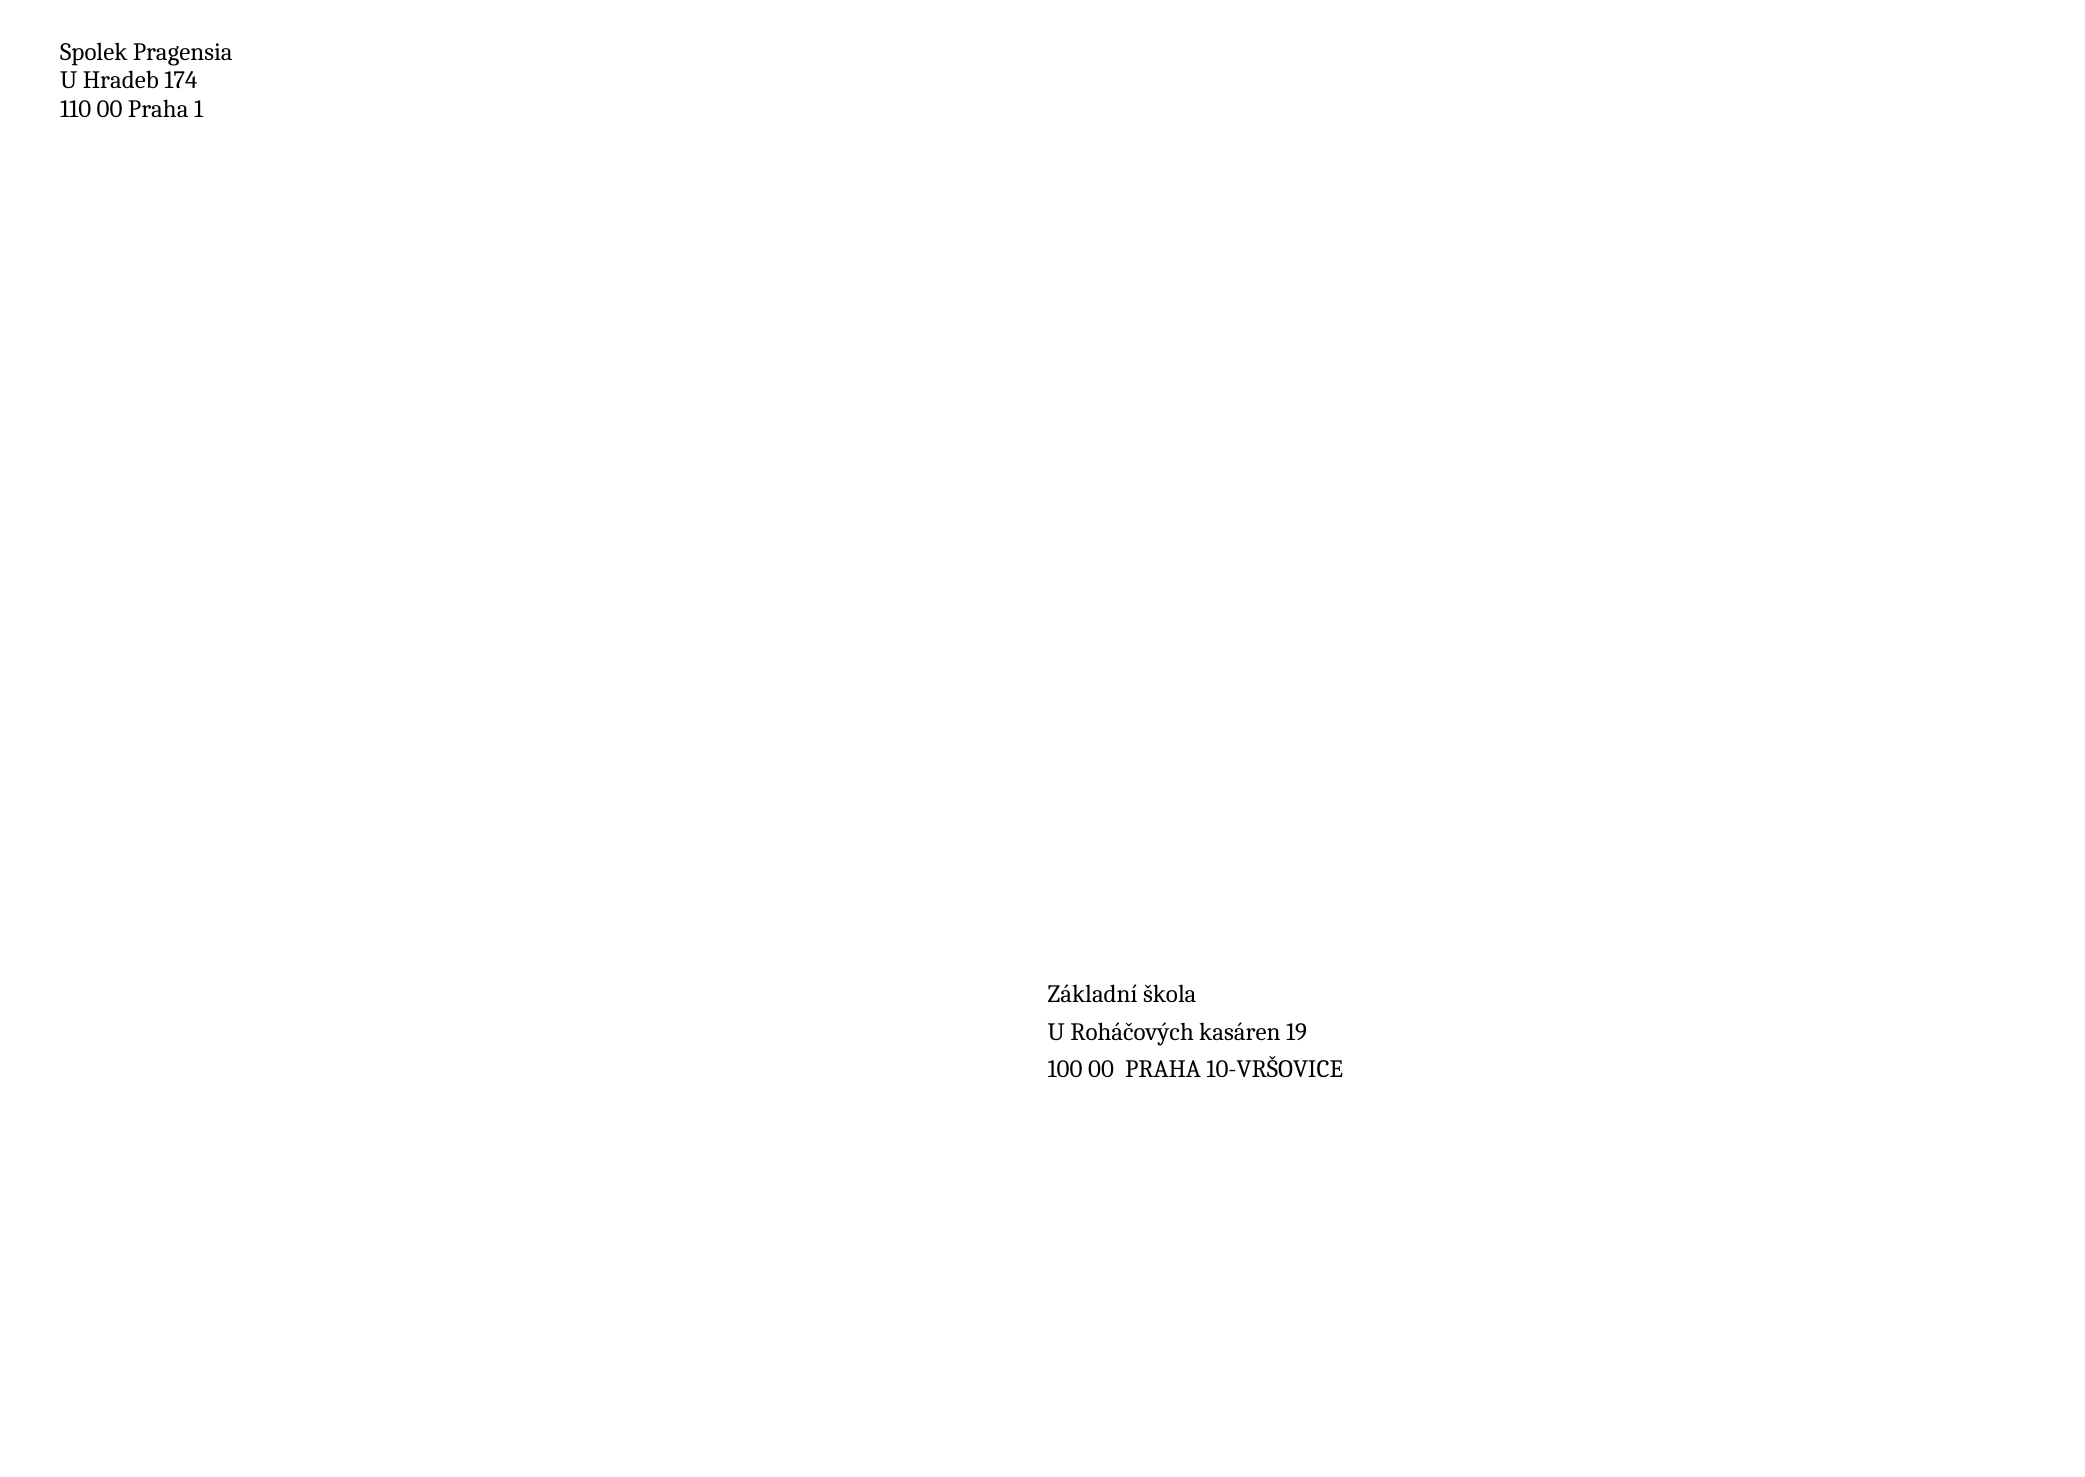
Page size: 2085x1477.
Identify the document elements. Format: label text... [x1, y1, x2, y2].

text 110 00 Praha 1 [60, 95, 2010, 124]
text U Hradeb 174 [60, 66, 2010, 95]
text Spolek Pragensia [60, 37, 2010, 66]
